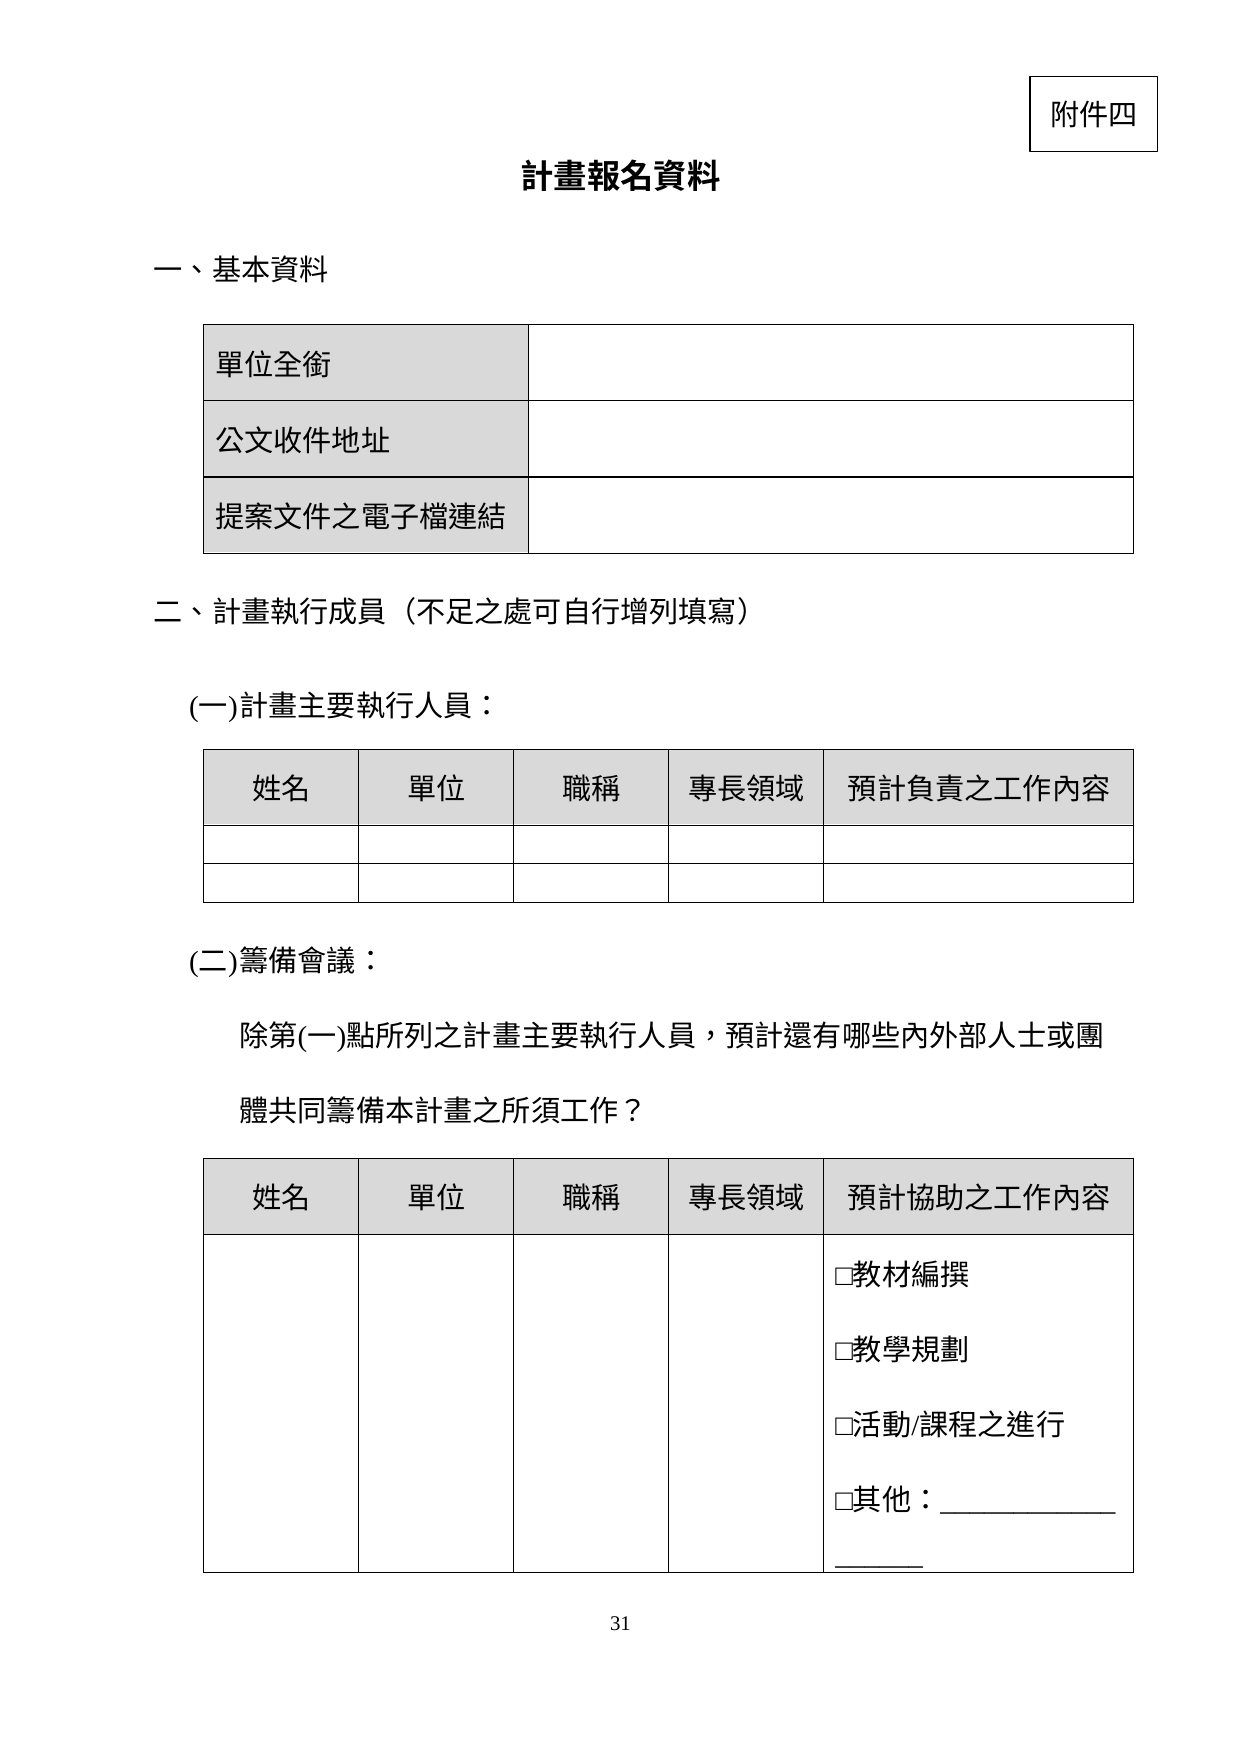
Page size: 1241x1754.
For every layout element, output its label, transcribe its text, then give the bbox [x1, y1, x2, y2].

table_header 單位 [359, 750, 513, 824]
table_header 單位 [359, 1159, 513, 1234]
table_cell [204, 1235, 358, 1572]
table_cell [669, 826, 823, 863]
table_header [529, 325, 1133, 400]
table_cell □教材編撰 □教學規劃 □活動/課程之進行 □其他：__________________ [824, 1235, 1133, 1572]
table_cell [529, 401, 1133, 476]
table_cell [824, 826, 1133, 863]
table_cell [359, 1235, 513, 1572]
text 一、基本資料 [153, 231, 1122, 306]
text 計畫報名資料 [118, 137, 1122, 212]
list 籌備會議： [189, 921, 1122, 996]
table_header 預計負責之工作內容 [824, 750, 1133, 824]
table_cell [514, 1235, 668, 1572]
table_cell [204, 864, 358, 902]
table_header 單位全銜 [204, 325, 528, 400]
table_header 預計協助之工作內容 [824, 1159, 1133, 1234]
table_cell 公文收件地址 [204, 401, 528, 476]
table_cell [514, 864, 668, 902]
table_header 姓名 [204, 1159, 358, 1234]
table_cell [529, 478, 1133, 552]
table_header 專長領域 [669, 750, 823, 824]
table_cell [204, 826, 358, 863]
table_cell [824, 864, 1133, 902]
table_header 姓名 [204, 750, 358, 824]
table_header 職稱 [514, 750, 668, 824]
table_cell [669, 864, 823, 902]
table_cell 提案文件之電子檔連結 [204, 478, 528, 552]
table_cell [359, 864, 513, 902]
table_cell [359, 826, 513, 863]
list 除第(一)點所列之計畫主要執行人員，預計還有哪些內外部人士或團體共同籌備本計畫之所須工作？ [239, 996, 1122, 1146]
list 計畫主要執行人員： [189, 666, 1122, 741]
table_header 職稱 [514, 1159, 668, 1234]
table_cell [514, 826, 668, 863]
table_cell [669, 1235, 823, 1572]
table_header 專長領域 [669, 1159, 823, 1234]
text 二、計畫執行成員（不足之處可自行增列填寫） [153, 572, 1122, 647]
